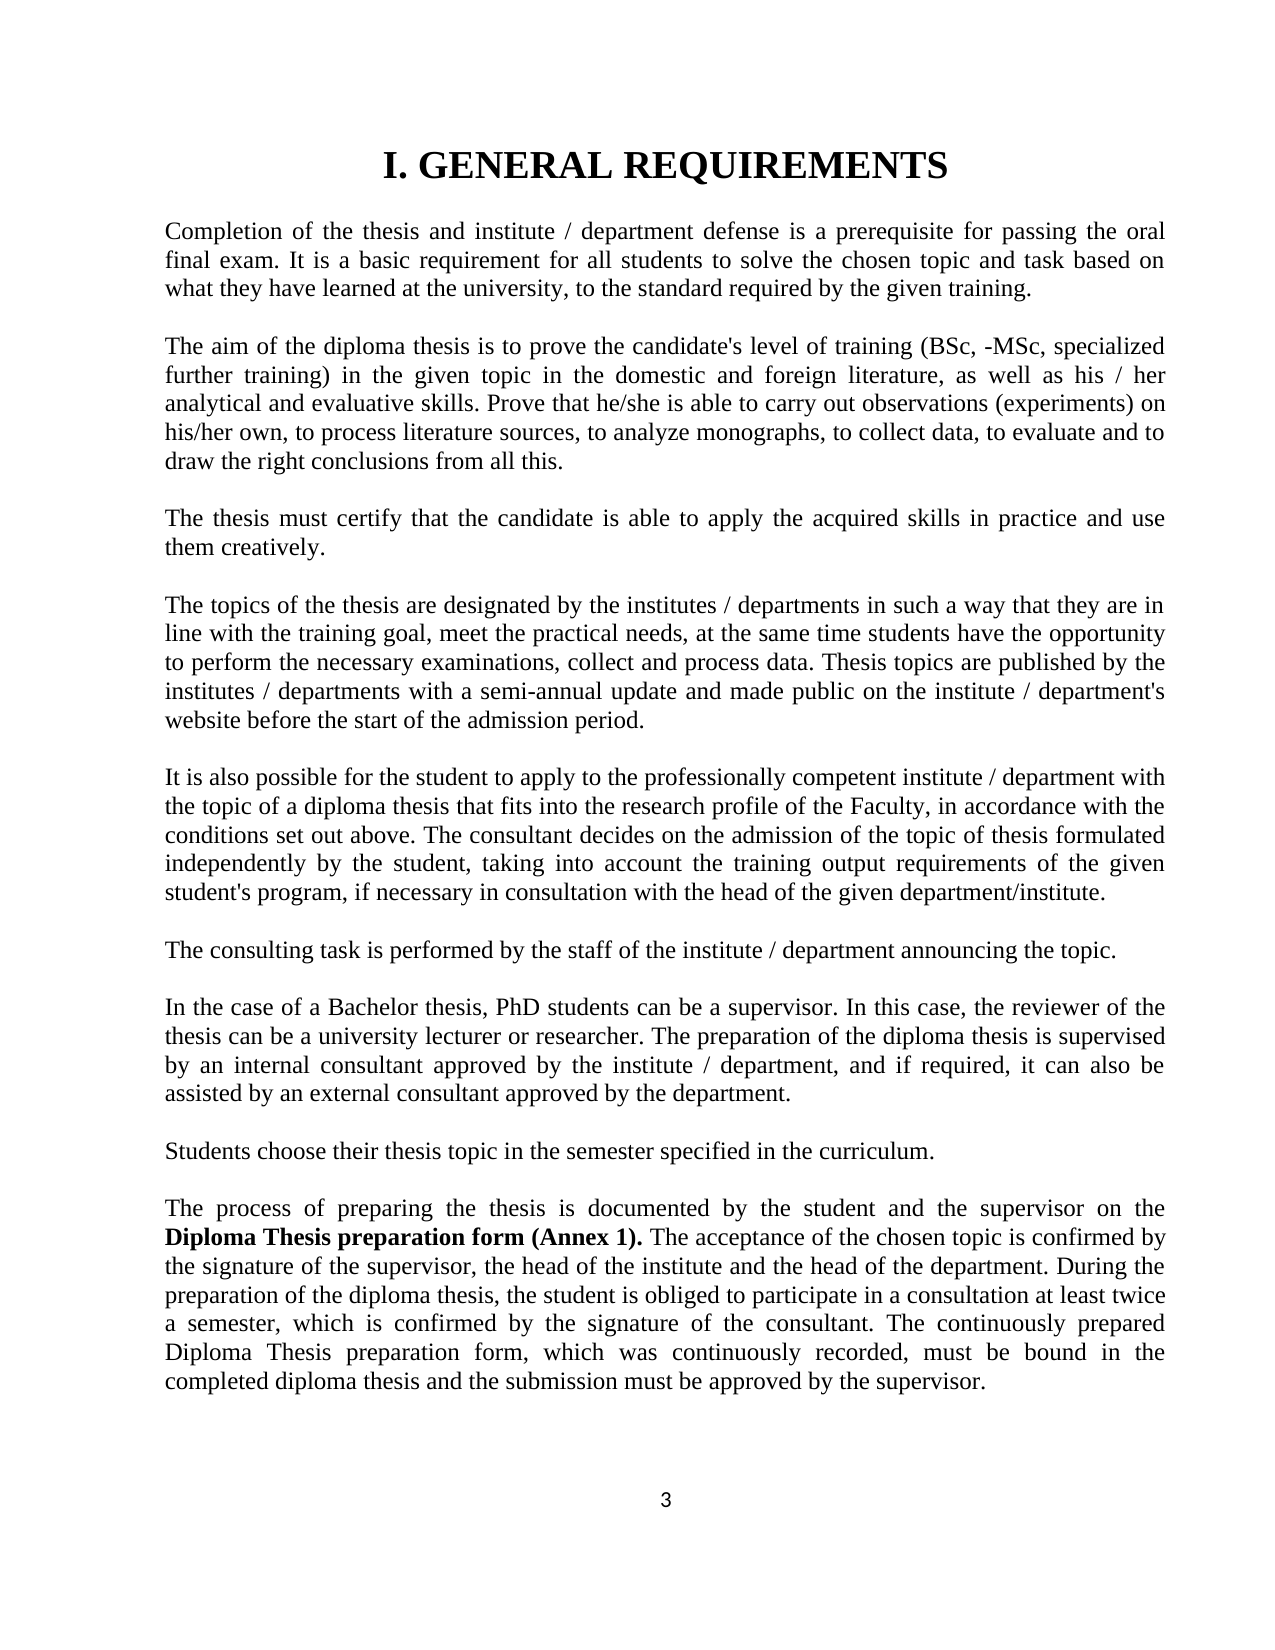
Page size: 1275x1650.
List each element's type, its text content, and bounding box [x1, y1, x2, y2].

text Students choose their thesis topic in the semester specified in the curriculum. [164, 1136, 1167, 1165]
text The thesis must certify that the candidate is able to apply the acquired skills in practice and use them creatively. [164, 503, 1167, 561]
text In the case of a Bachelor thesis, PhD students can be a supervisor. In this case, the reviewer of the thesis can be a university lecturer or researcher. The preparation of the diploma thesis is supervised by an internal consultant approved by the institute / department, and if required, it can also be assisted by an external consultant approved by the department. [164, 992, 1167, 1107]
text The topics of the thesis are designated by the institutes / departments in such a way that they are in line with the training goal, meet the practical needs, at the same time students have the opportunity to perform the necessary examinations, collect and process data. Thesis topics are published by the institutes / departments with a semi-annual update and made public on the institute / department's website before the start of the admission period. [164, 590, 1167, 733]
text It is also possible for the student to apply to the professionally competent institute / department with the topic of a diploma thesis that fits into the research profile of the Faculty, in accordance with the conditions set out above. The consultant decides on the admission of the topic of thesis formulated independently by the student, taking into account the training output requirements of the given student's program, if necessary in consultation with the head of the given department/institute. [164, 762, 1167, 906]
text I. GENERAL REQUIREMENTS [164, 142, 1167, 187]
text The consulting task is performed by the staff of the institute / department announcing the topic. [164, 935, 1167, 963]
text Completion of the thesis and institute / department defense is a prerequisite for passing the oral final exam. It is a basic requirement for all students to solve the chosen topic and task based on what they have learned at the university, to the standard required by the given training. [164, 216, 1167, 302]
text The process of preparing the thesis is documented by the student and the supervisor on the Diploma Thesis preparation form (Annex 1). The acceptance of the chosen topic is confirmed by the signature of the supervisor, the head of the institute and the head of the department. During the preparation of the diploma thesis, the student is obliged to participate in a consultation at least twice a semester, which is confirmed by the signature of the consultant. The continuously prepared Diploma Thesis preparation form, which was continuously recorded, must be bound in the completed diploma thesis and the submission must be approved by the supervisor. [164, 1193, 1167, 1395]
text The aim of the diploma thesis is to prove the candidate's level of training (BSc, -MSc, specialized further training) in the given topic in the domestic and foreign literature, as well as his / her analytical and evaluative skills. Prove that he/she is able to carry out observations (experiments) on his/her own, to process literature sources, to analyze monographs, to collect data, to evaluate and to draw the right conclusions from all this. [164, 331, 1167, 475]
